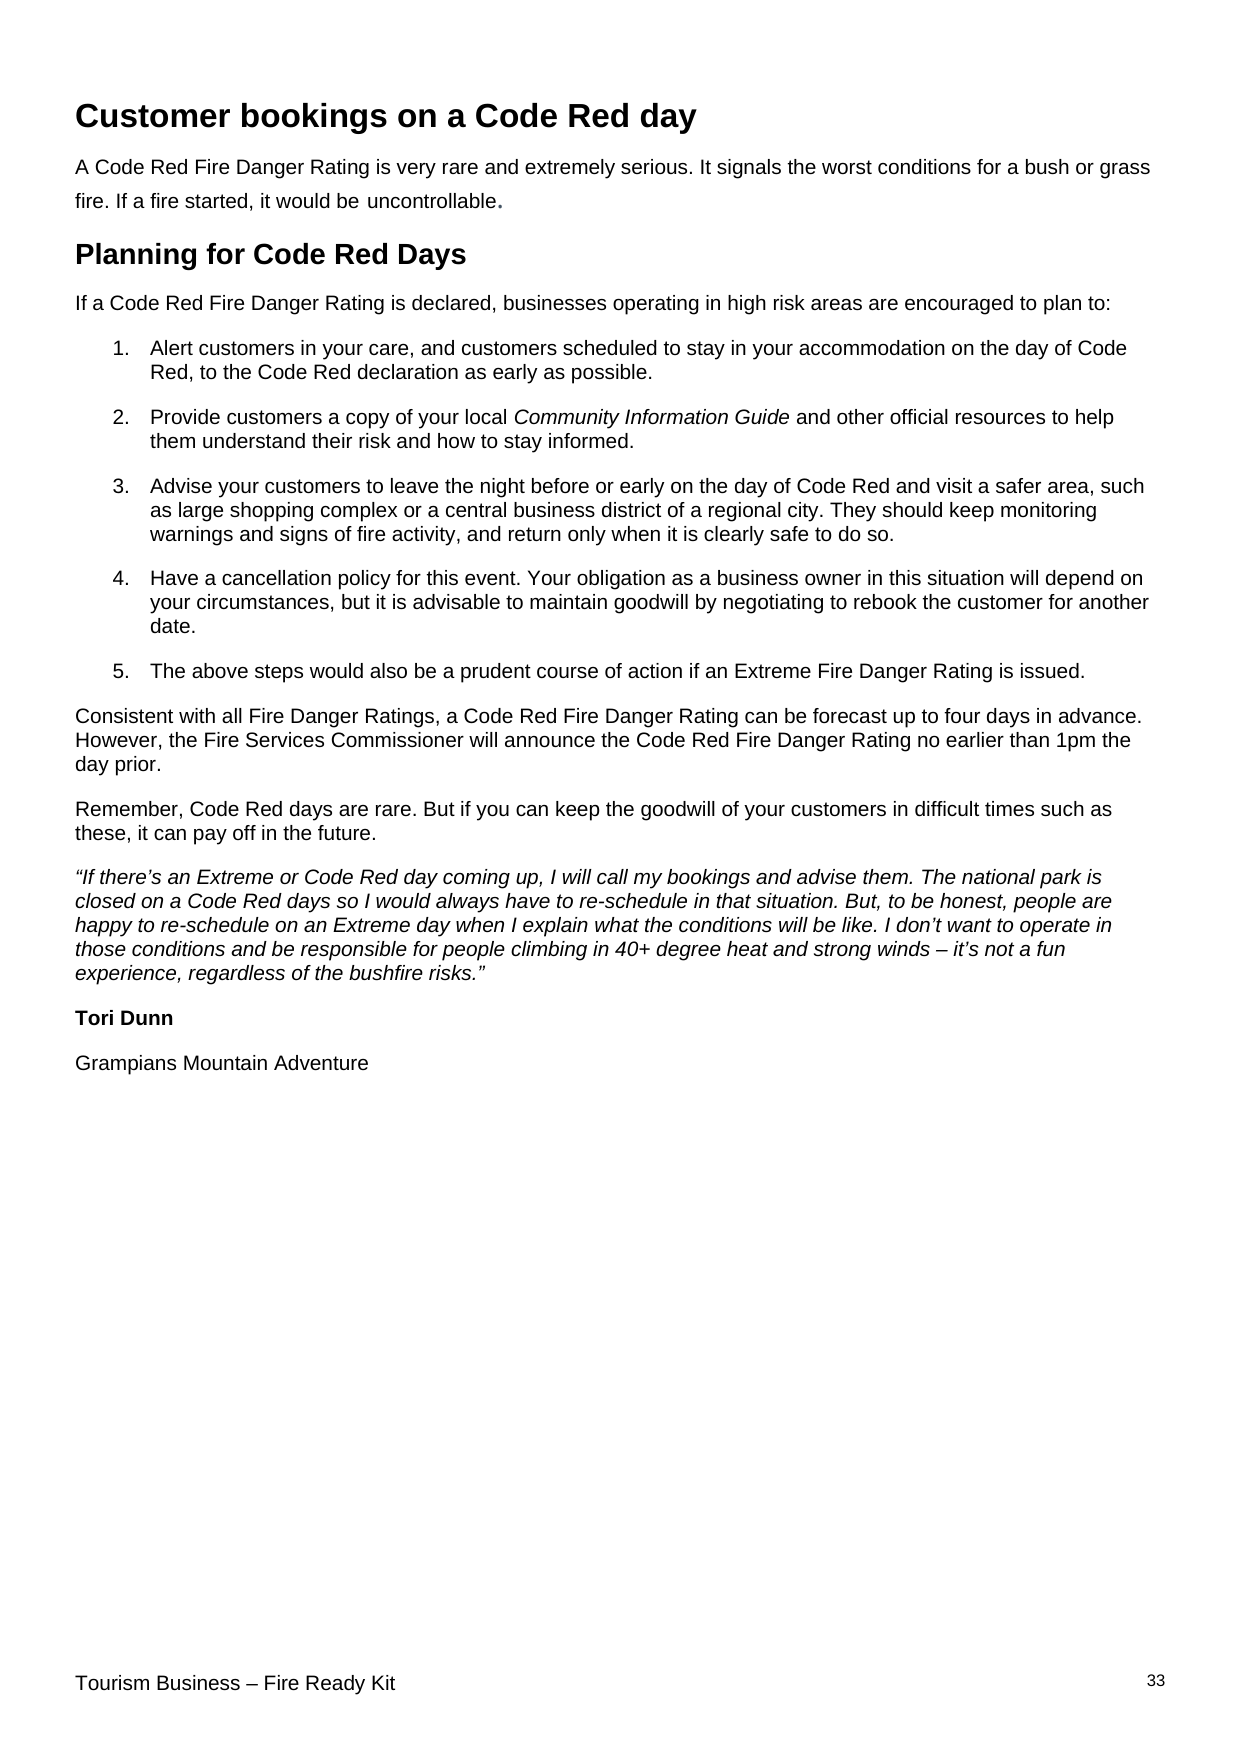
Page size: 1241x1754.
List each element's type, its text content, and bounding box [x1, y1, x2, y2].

text Remember, Code Red days are rare. But if you can keep the goodwill of your customers in difficult times such as these, it can pay off in the future. [75, 796, 1165, 844]
list Advise your customers to leave the night before or early on the day of Code Red and visit a safer area, such as large shopping complex or a central business district of a regional city. They should keep monitoring warnings and signs of fire activity, and return only when it is clearly safe to do so. [112, 473, 1165, 545]
text “If there’s an Extreme or Code Red day coming up, I will call my bookings and advise them. The national park is closed on a Code Red days so I would always have to re-schedule in that situation. But, to be honest, people are happy to re-schedule on an Extreme day when I explain what the conditions will be like. I don’t want to operate in those conditions and be responsible for people climbing in 40+ degree heat and strong winds – it’s not a fun experience, regardless of the bushfire risks.” [75, 865, 1165, 985]
list Have a cancellation policy for this event. Your obligation as a business owner in this situation will depend on your circumstances, but it is advisable to maintain goodwill by negotiating to rebook the customer for another date. [112, 566, 1165, 638]
text Tori Dunn [75, 1006, 1165, 1030]
list Provide customers a copy of your local Community Information Guide and other official resources to help them understand their risk and how to stay informed. [112, 405, 1165, 453]
text A Code Red Fire Danger Rating is very rare and extremely serious. It signals the worst conditions for a bush or grass fire. If a fire started, it would be uncontrollable. [75, 155, 1165, 216]
text If a Code Red Fire Danger Rating is declared, businesses operating in high risk areas are encouraged to plan to: [75, 291, 1165, 315]
subtitle Customer bookings on a Code Red day [75, 96, 1165, 134]
list The above steps would also be a prudent course of action if an Extreme Fire Danger Rating is issued. [112, 659, 1165, 683]
list Alert customers in your care, and customers scheduled to stay in your accommodation on the day of Code Red, to the Code Red declaration as early as possible. [112, 336, 1165, 384]
text Consistent with all Fire Danger Ratings, a Code Red Fire Danger Rating can be forecast up to four days in advance. However, the Fire Services Commissioner will announce the Code Red Fire Danger Rating no earlier than 1pm the day prior. [75, 704, 1165, 776]
text Grampians Mountain Adventure [75, 1051, 1165, 1074]
subtitle Planning for Code Red Days [75, 237, 1165, 270]
